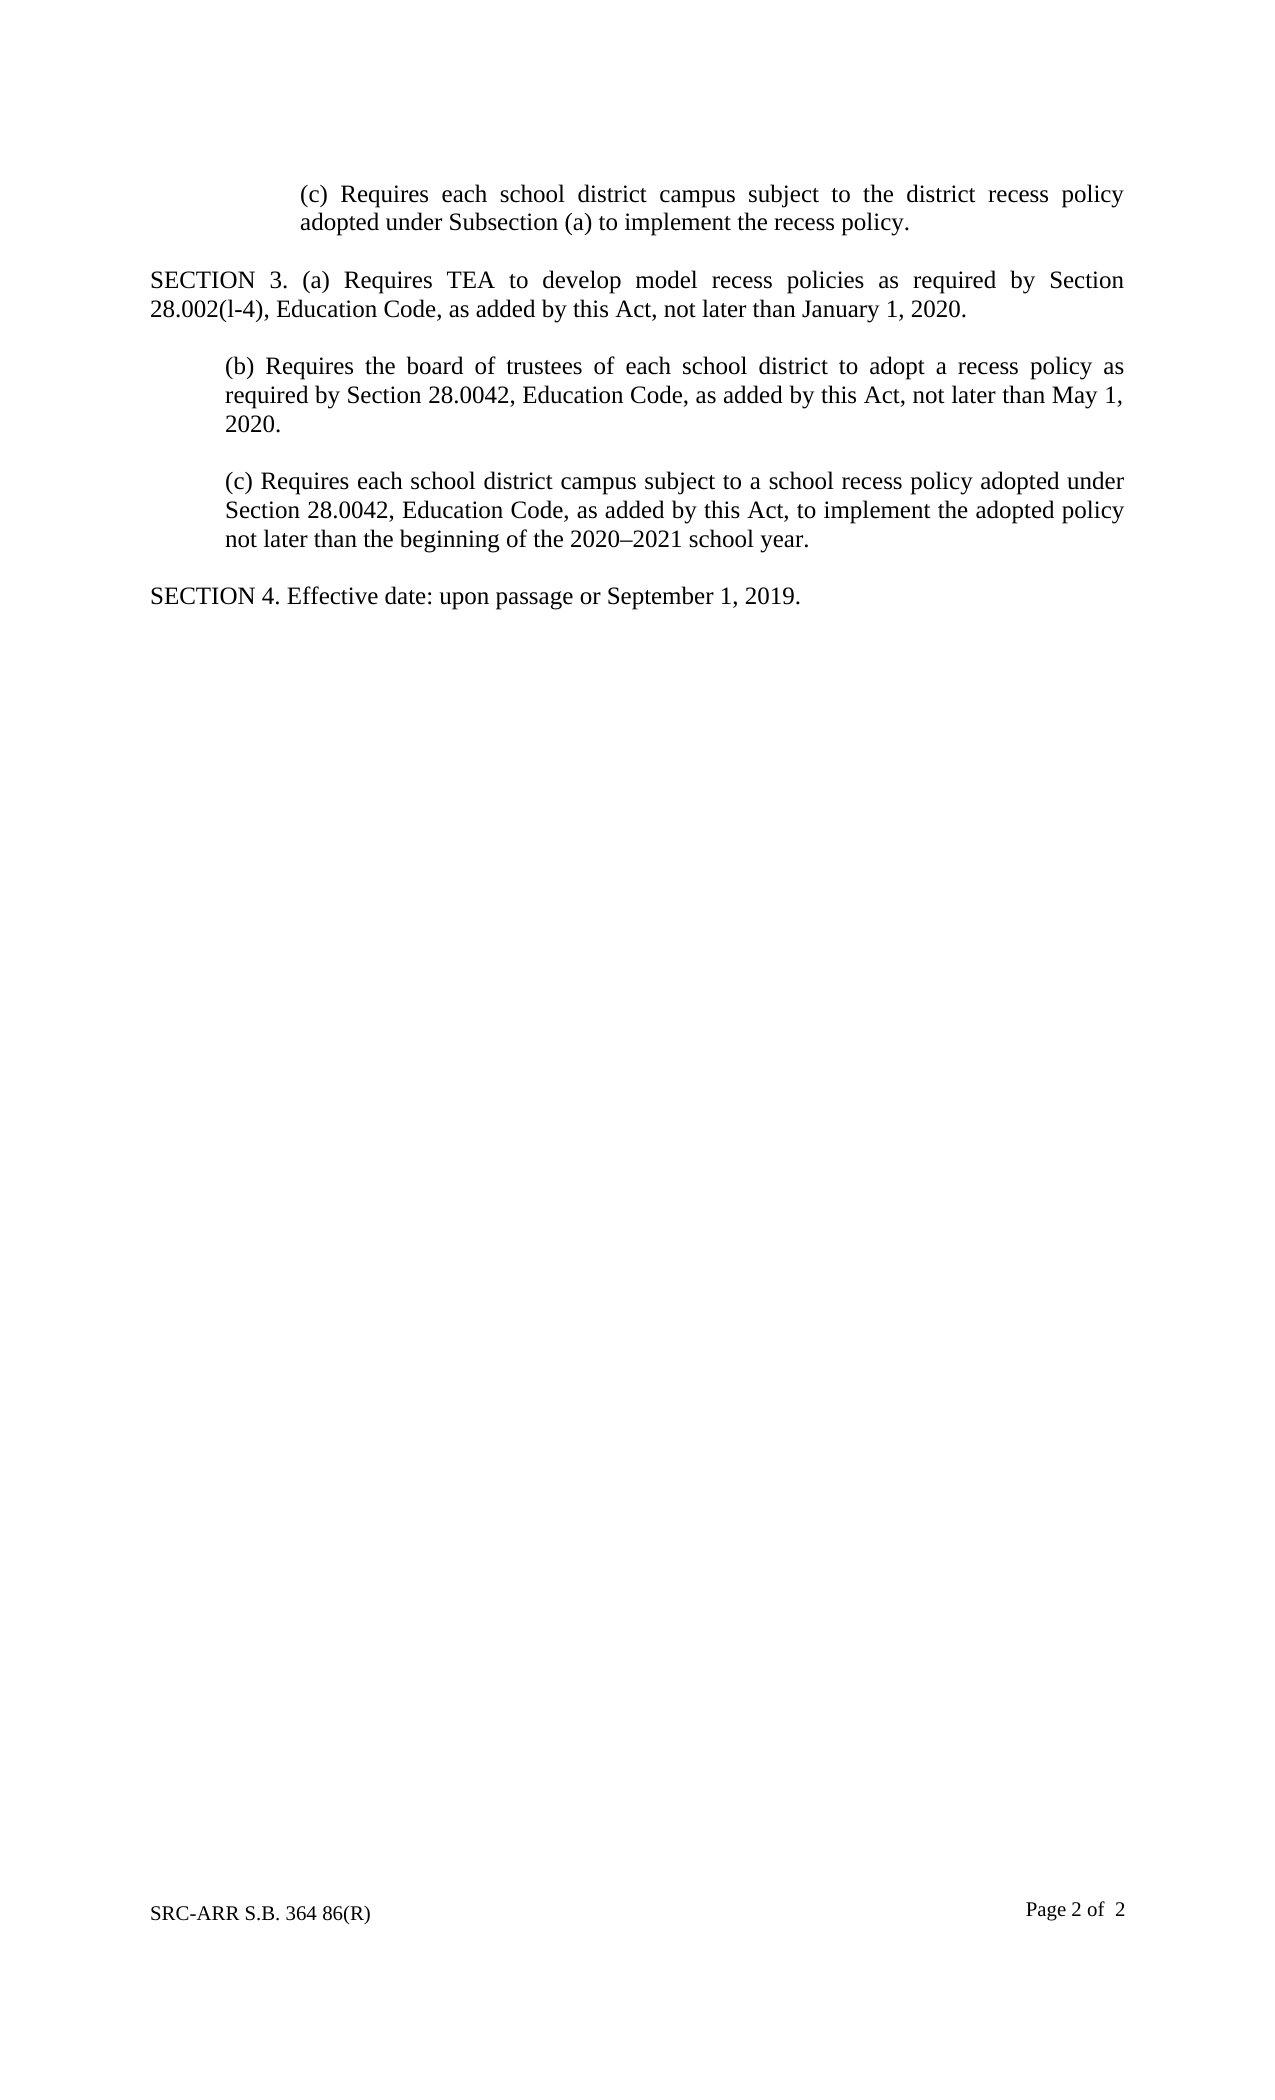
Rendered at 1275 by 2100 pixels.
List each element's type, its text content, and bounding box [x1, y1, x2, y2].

text (b) Requires the board of trustees of each school district to adopt a recess policy as required by Section 28.0042, Education Code, as added by this Act, not later than May 1, 2020. [225, 351, 1125, 437]
text (c) Requires each school district campus subject to a school recess policy adopted under Section 28.0042, Education Code, as added by this Act, to implement the adopted policy not later than the beginning of the 2020–2021 school year. [225, 466, 1125, 552]
text SECTION 3. (a) Requires TEA to develop model recess policies as required by Section 28.002(l-4), Education Code, as added by this Act, not later than January 1, 2020. [150, 265, 1125, 322]
text (c) Requires each school district campus subject to the district recess policy adopted under Subsection (a) to implement the recess policy. [300, 179, 1125, 236]
text SECTION 4. Effective date: upon passage or September 1, 2019. [150, 581, 1125, 610]
